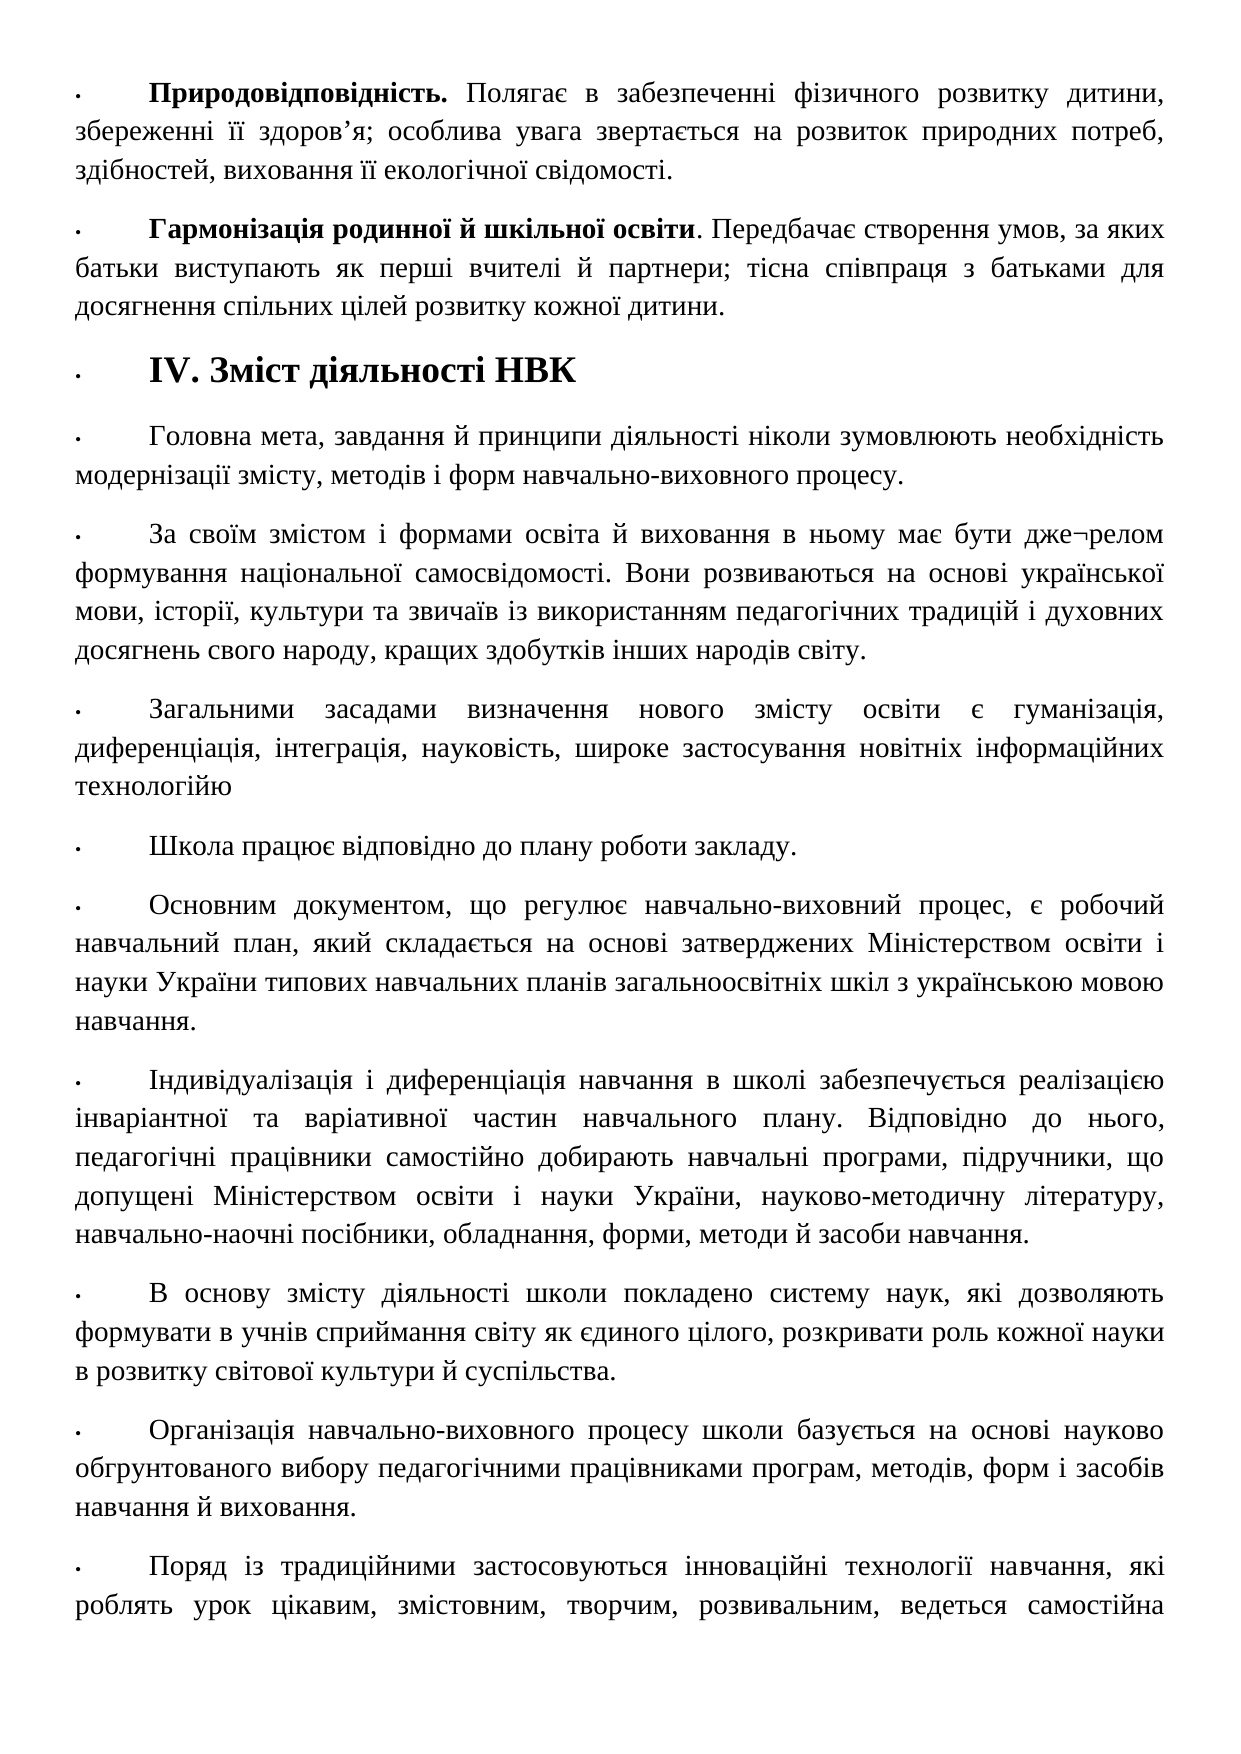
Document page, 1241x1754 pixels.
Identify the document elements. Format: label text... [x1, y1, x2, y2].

list Організація навчально-виховного процесу школи базується на основі науково обгрунтованого вибору педагогічними працівниками програм, методів, форм і засобів навчання й виховання. [75, 1412, 1165, 1523]
list Основним документом, що регулює навчально-виховний процес, є робочий навчальний план, який складається на основі затверджених Міністерством освіти і науки України типових навчальних планів загальноосвітніх шкіл з українською мовою навчання. [75, 887, 1165, 1036]
list Загальними засадами визначення нового змісту освіти є гуманізація, диференціація, інтеграція, науковість, широке застосування новітніх інформаційних технологійю [75, 691, 1165, 802]
list Природовідповідність. Полягає в забезпеченні фізичного розвитку дитини, збереженні її здоров’я; особлива увага звертається на розвиток природних потреб, здібностей, виховання її екологічної свідомості. [75, 75, 1165, 186]
list IV. Зміст діяльності НВК [75, 348, 1165, 391]
list За своїм змістом і формами освіта й виховання в ньому має бути дже¬релом формування національної самосвідомості. Вони розвиваються на основі української мови, історії, культури та звичаїв із використанням педагогічних традицій і духовних досягнень свого народу, кращих здобутків інших народів світу. [75, 516, 1165, 665]
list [75, 1548, 1165, 1621]
list Школа працює відповідно до плану роботи закладу. [75, 828, 1165, 861]
list В основу змісту діяльності школи покладено систему наук, які дозволяють формувати в учнів сприймання світу як єдиного цілого, розкривати роль кожної науки в розвитку світової культури й суспільства. [75, 1276, 1165, 1386]
list Головна мета, завдання й принципи діяльності ніколи зумовлюють необхідність модернізації змісту, методів і форм навчально-виховного процесу. [75, 418, 1165, 490]
list Індивідуалізація і диференціація навчання в школі забезпечується реалізацією інваріантної та варіативної частин навчального плану. Відповідно до нього, педагогічні працівники самостійно добирають навчальні програми, підручники, що допущені Міністерством освіти і науки України, науково-методичну літературу, навчально-наочні посібники, обладнання, форми, методи й засоби навчання. [75, 1062, 1165, 1250]
list Гармонізація родинної й шкільної освіти. Передбачає створення умов, за яких батьки виступають як перші вчителі й партнери; тісна співпраця з батьками для досягнення спільних цілей розвитку кожної дитини. [75, 211, 1165, 322]
